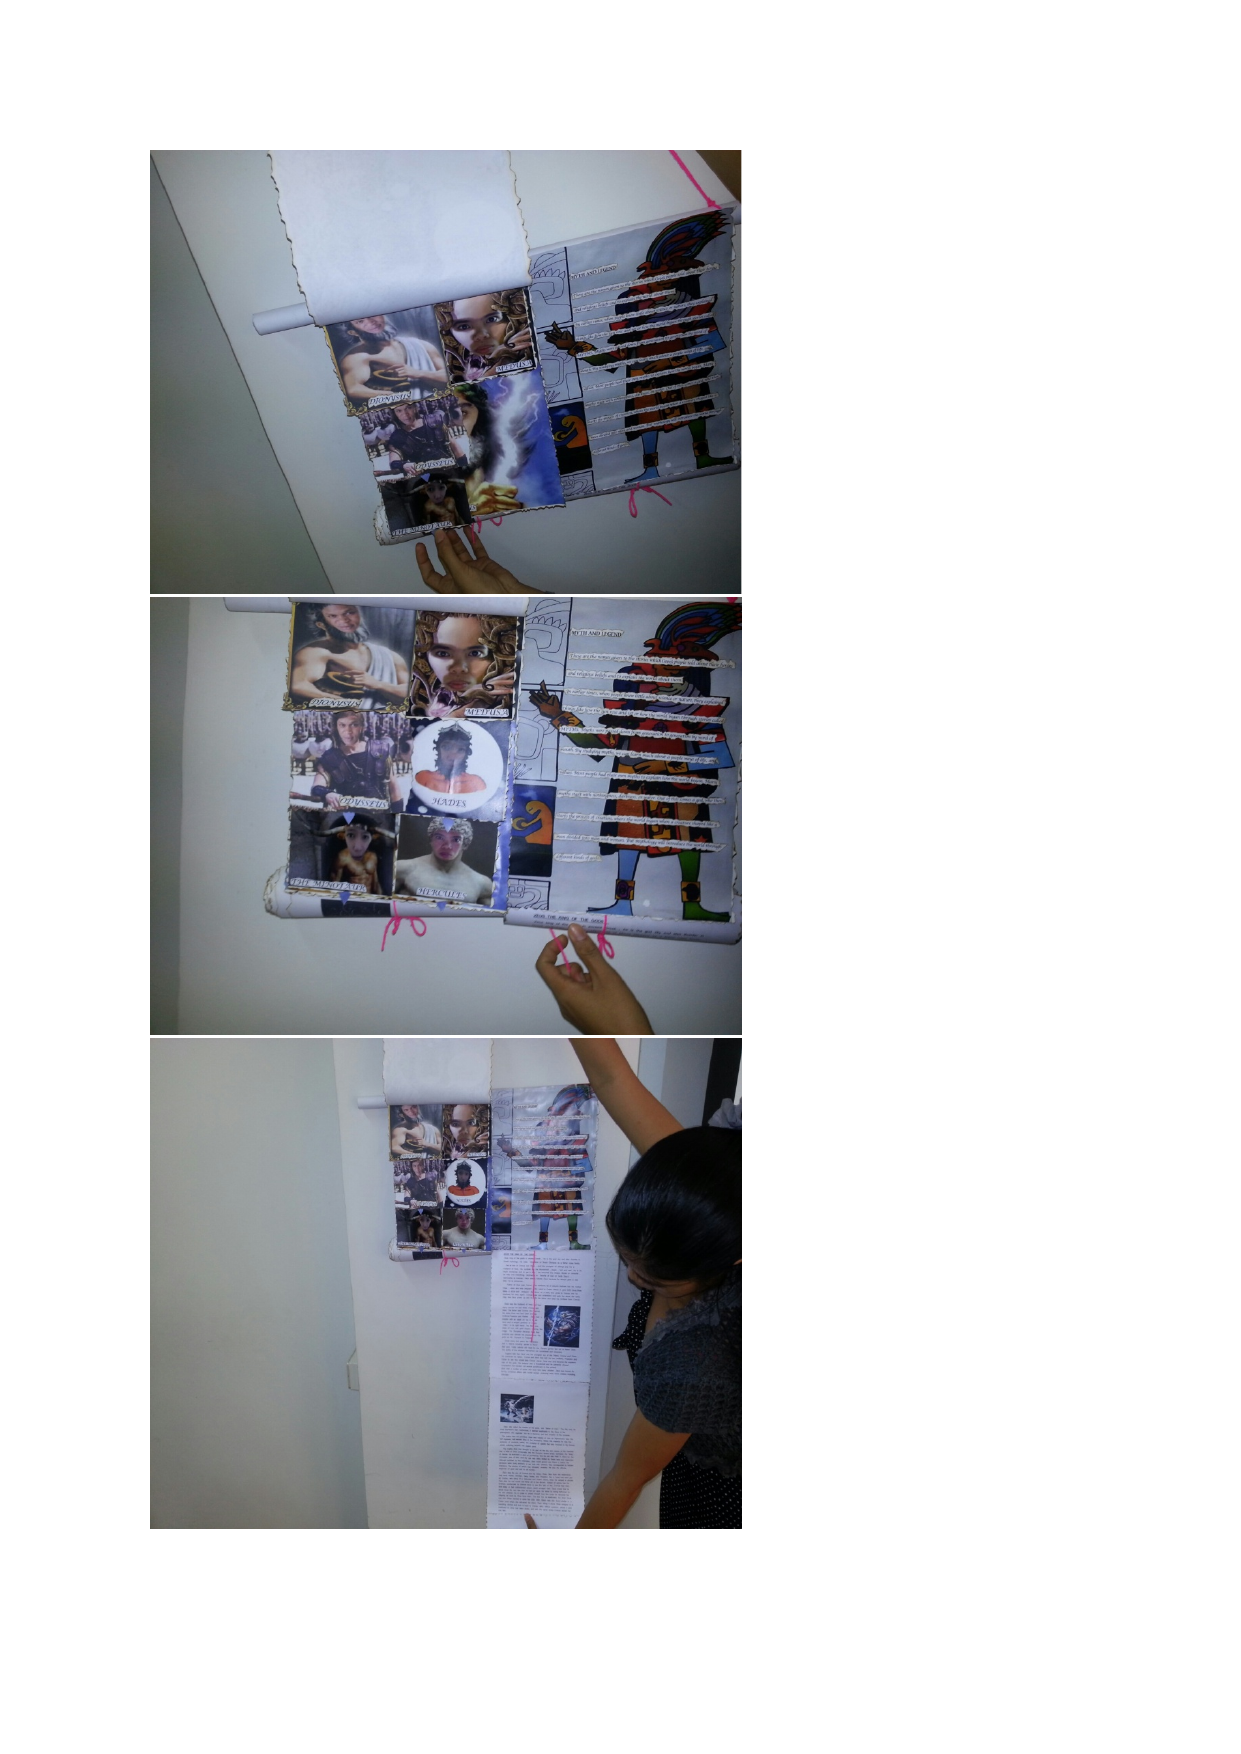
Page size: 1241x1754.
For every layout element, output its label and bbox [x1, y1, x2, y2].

picture [150, 150, 742, 594]
picture [150, 597, 742, 1035]
picture [150, 1038, 742, 1529]
